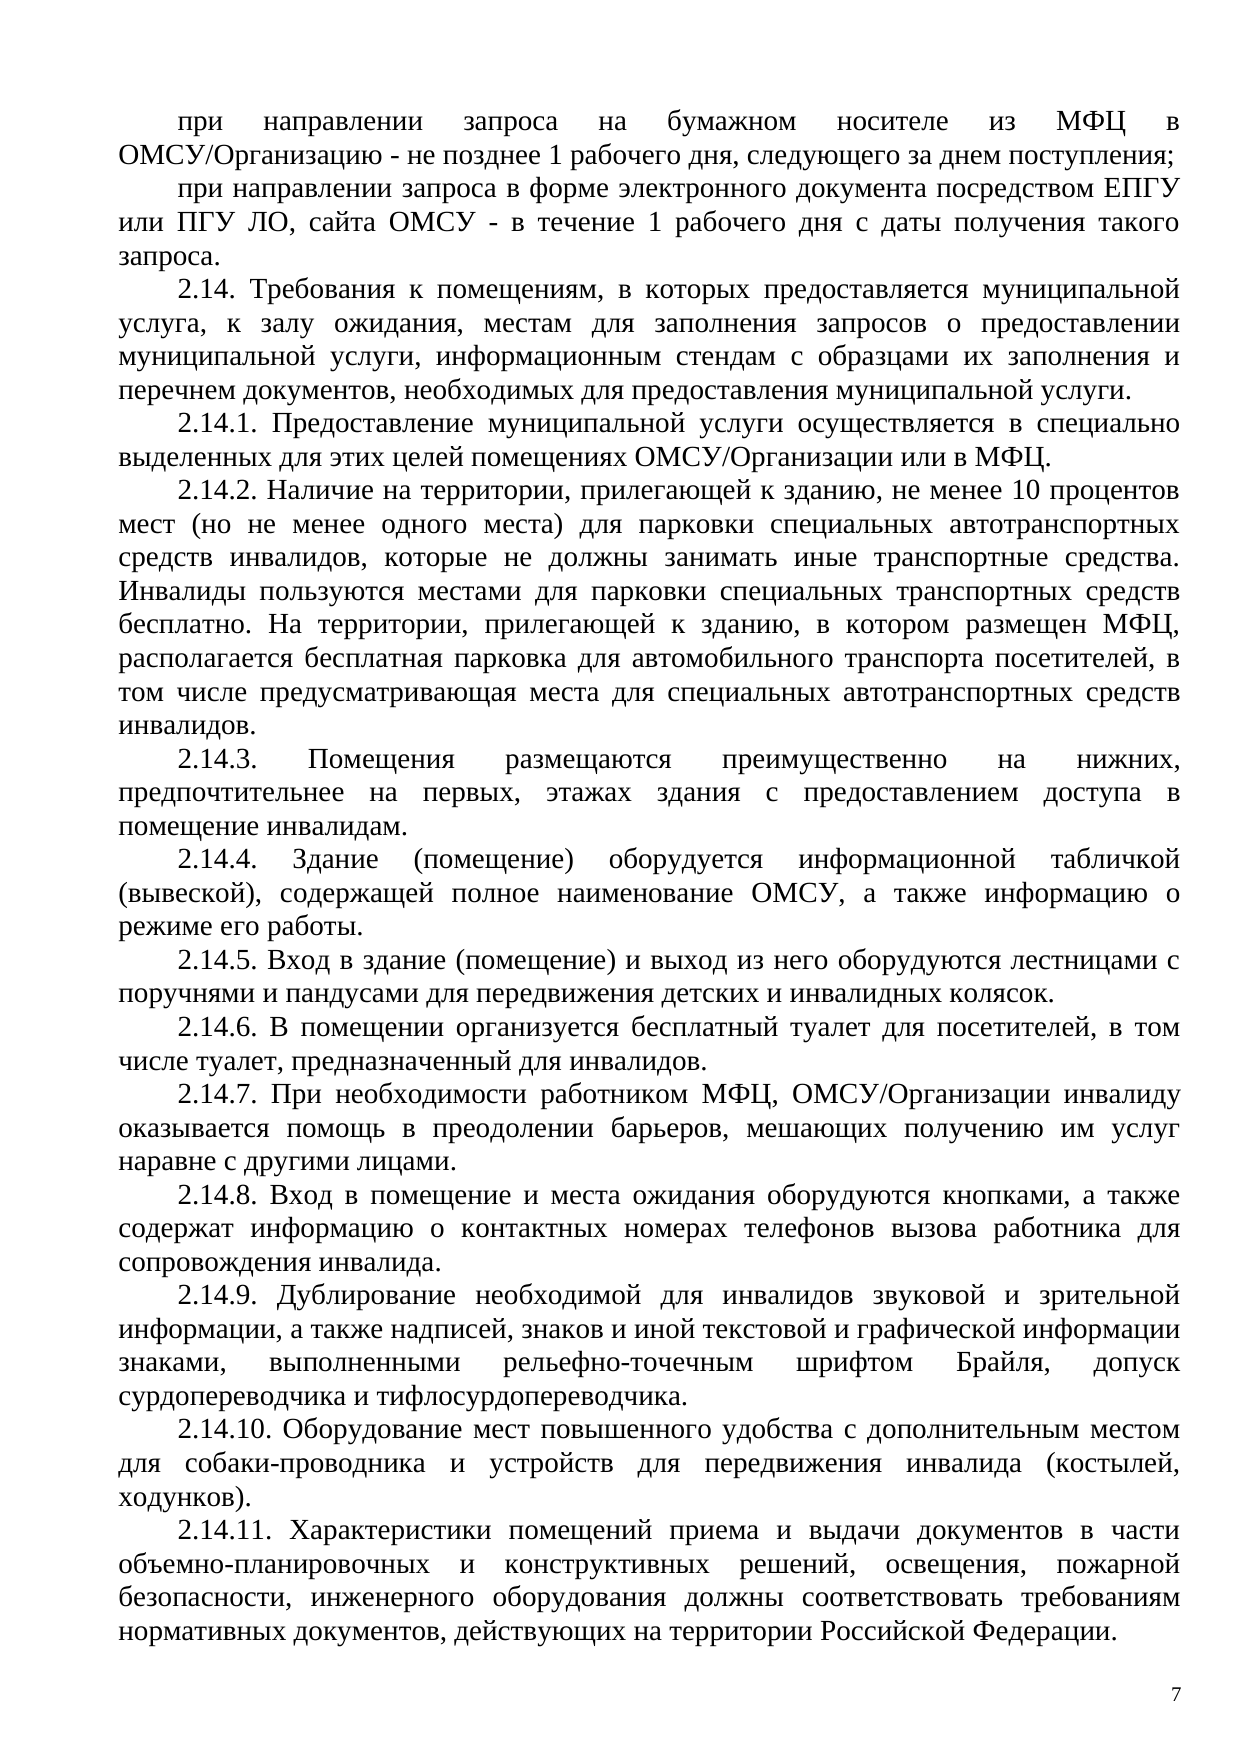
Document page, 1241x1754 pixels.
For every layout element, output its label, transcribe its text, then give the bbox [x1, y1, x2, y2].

text 2.14.4. Здание (помещение) оборудуется информационной табличкой (вывеской), содержащей полное наименование ОМСУ, а также информацию о режиме его работы. [118, 841, 1181, 942]
text 2.14.5. Вход в здание (помещение) и выход из него оборудуются лестницами с поручнями и пандусами для передвижения детских и инвалидных колясок. [118, 942, 1181, 1009]
text 2.14.2. Наличие на территории, прилегающей к зданию, не менее 10 процентов мест (но не менее одного места) для парковки специальных автотранспортных средств инвалидов, которые не должны занимать иные транспортные средства. Инвалиды пользуются местами для парковки специальных транспортных средств бесплатно. На территории, прилегающей к зданию, в котором размещен МФЦ, располагается бесплатная парковка для автомобильного транспорта посетителей, в том числе предусматривающая места для специальных автотранспортных средств инвалидов. [118, 472, 1181, 741]
text 2.14.10. Оборудование мест повышенного удобства с дополнительным местом для собаки-проводника и устройств для передвижения инвалида (костылей, ходунков). [118, 1412, 1181, 1512]
text 2.14.6. В помещении организуется бесплатный туалет для посетителей, в том числе туалет, предназначенный для инвалидов. [118, 1009, 1181, 1076]
text при направлении запроса на бумажном носителе из МФЦ в ОМСУ/Организацию - не позднее 1 рабочего дня, следующего за днем поступления; [118, 103, 1181, 171]
text 2.14.11. Характеристики помещений приема и выдачи документов в части объемно-планировочных и конструктивных решений, освещения, пожарной безопасности, инженерного оборудования должны соответствовать требованиям нормативных документов, действующих на территории Российской Федерации. [118, 1512, 1181, 1646]
text 2.14.3. Помещения размещаются преимущественно на нижних, предпочтительнее на первых, этажах здания с предоставлением доступа в помещение инвалидам. [118, 741, 1181, 841]
text 2.14.7. При необходимости работником МФЦ, ОМСУ/Организации инвалиду оказывается помощь в преодолении барьеров, мешающих получению им услуг наравне с другими лицами. [118, 1076, 1181, 1177]
text 2.14.9. Дублирование необходимой для инвалидов звуковой и зрительной информации, а также надписей, знаков и иной текстовой и графической информации знаками, выполненными рельефно-точечным шрифтом Брайля, допуск сурдопереводчика и тифлосурдопереводчика. [118, 1277, 1181, 1412]
text 2.14.8. Вход в помещение и места ожидания оборудуются кнопками, а также содержат информацию о контактных номерах телефонов вызова работника для сопровождения инвалида. [118, 1177, 1181, 1277]
text 2.14.1. Предоставление муниципальной услуги осуществляется в специально выделенных для этих целей помещениях ОМСУ/Организации или в МФЦ. [118, 405, 1181, 472]
text при направлении запроса в форме электронного документа посредством ЕПГУ или ПГУ ЛО, сайта ОМСУ - в течение 1 рабочего дня с даты получения такого запроса. [118, 171, 1181, 271]
text 2.14. Требования к помещениям, в которых предоставляется муниципальной услуга, к залу ожидания, местам для заполнения запросов о предоставлении муниципальной услуги, информационным стендам с образцами их заполнения и перечнем документов, необходимых для предоставления муниципальной услуги. [118, 271, 1181, 405]
